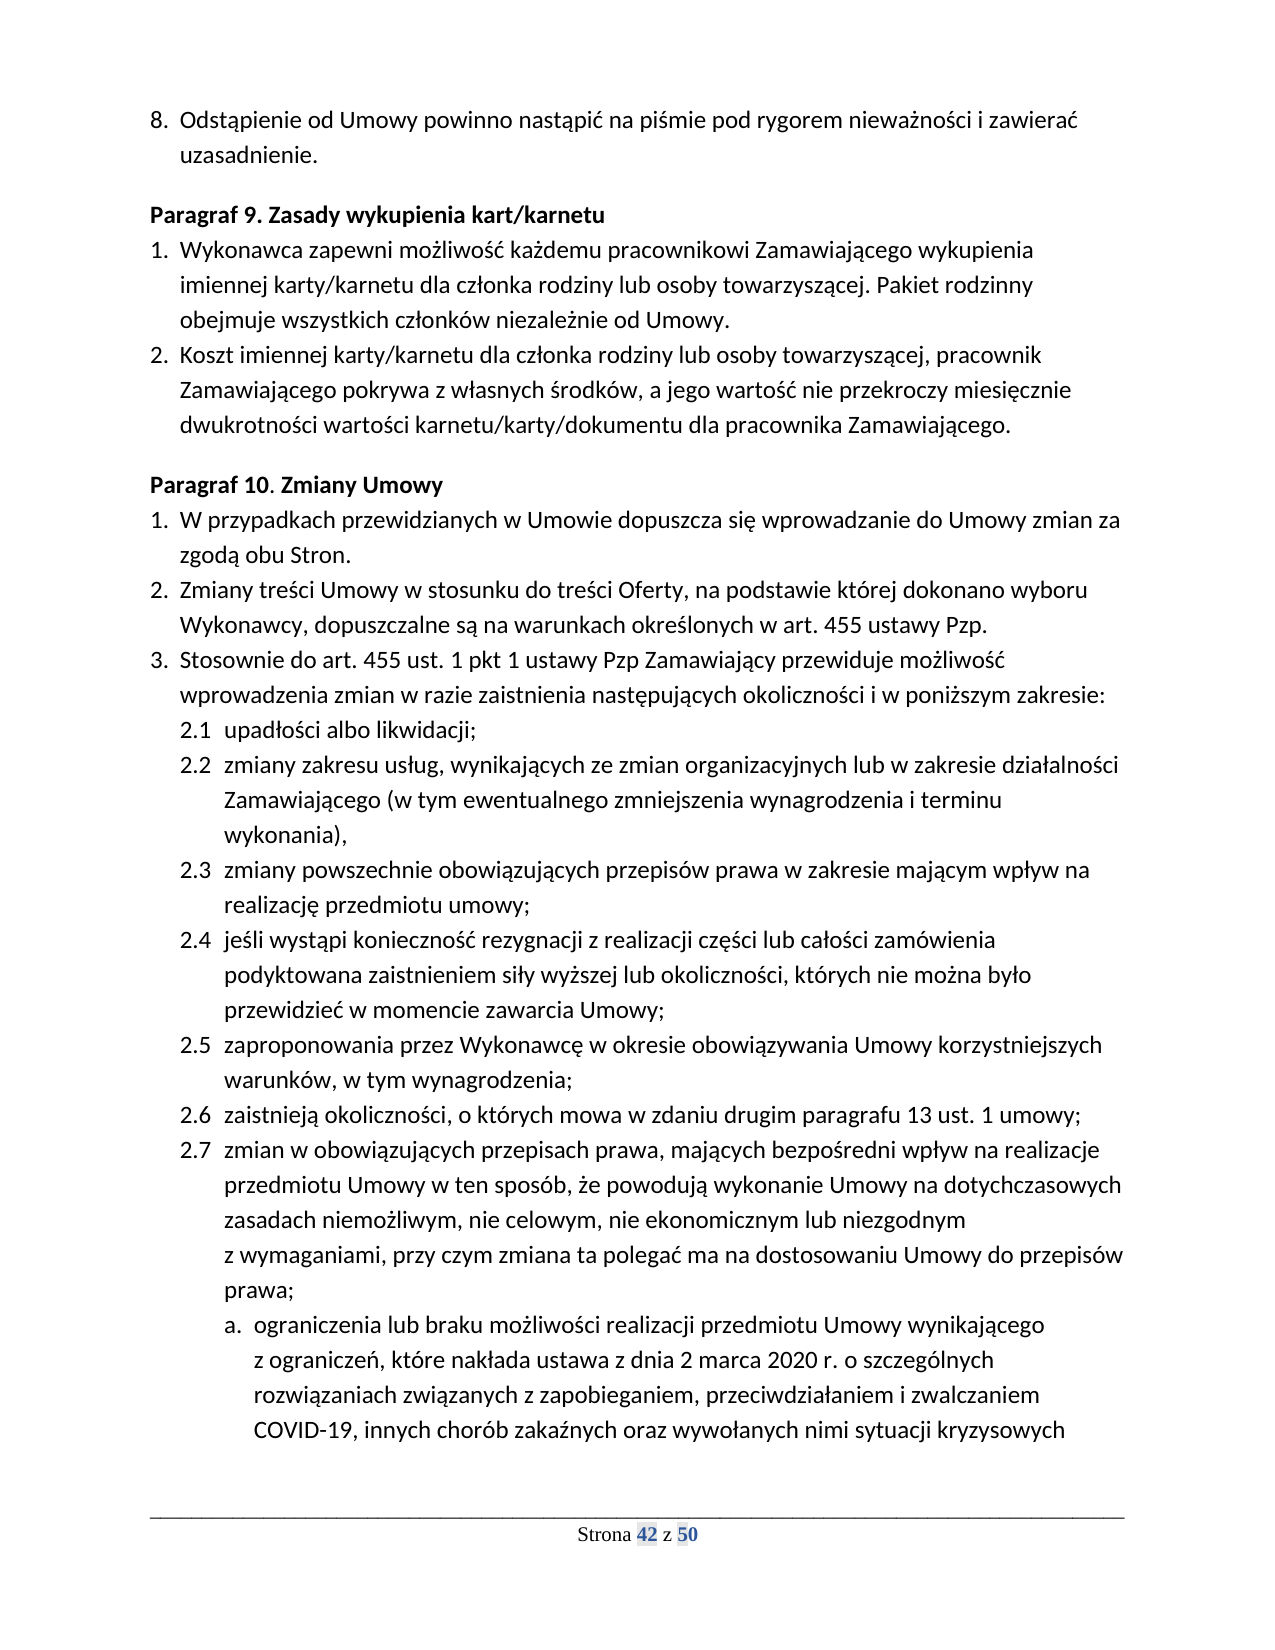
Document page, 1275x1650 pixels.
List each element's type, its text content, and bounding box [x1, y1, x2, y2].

list Zmiany treści Umowy w stosunku do treści Oferty, na podstawie której dokonano wyboru Wykonawcy, dopuszczalne są na warunkach określonych w art. 455 ustawy Pzp. [150, 574, 1125, 639]
list Odstąpienie od Umowy powinno nastąpić na piśmie pod rygorem nieważności i zawierać uzasadnienie. [150, 104, 1125, 169]
list Stosownie do art. 455 ust. 1 pkt 1 ustawy Pzp Zamawiający przewiduje możliwość wprowadzenia zmian w razie zaistnienia następujących okoliczności i w poniższym zakresie: [150, 644, 1125, 709]
list zmiany zakresu usług, wynikających ze zmian organizacyjnych lub w zakresie działalności Zamawiającego (w tym ewentualnego zmniejszenia wynagrodzenia i terminu wykonania), [179, 749, 1125, 849]
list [224, 1309, 1113, 1444]
list zaproponowania przez Wykonawcę w okresie obowiązywania Umowy korzystniejszych warunków, w tym wynagrodzenia; [179, 1029, 1125, 1094]
list Koszt imiennej karty/karnetu dla członka rodziny lub osoby towarzyszącej, pracownik Zamawiającego pokrywa z własnych środków, a jego wartość nie przekroczy miesięcznie dwukrotności wartości karnetu/karty/dokumentu dla pracownika Zamawiającego. [150, 339, 1125, 439]
list zaistnieją okoliczności, o których mowa w zdaniu drugim paragrafu 13 ust. 1 umowy; [179, 1099, 1125, 1129]
subtitle Paragraf 9. Zasady wykupienia kart/karnetu [150, 199, 1125, 229]
list Wykonawca zapewni możliwość każdemu pracownikowi Zamawiającego wykupienia imiennej karty/karnetu dla członka rodziny lub osoby towarzyszącej. Pakiet rodzinny obejmuje wszystkich członków niezależnie od Umowy. [150, 234, 1125, 334]
list zmian w obowiązujących przepisach prawa, mających bezpośredni wpływ na realizacje przedmiotu Umowy w ten sposób, że powodują wykonanie Umowy na dotychczasowych zasadach niemożliwym, nie celowym, nie ekonomicznym lub niezgodnym z wymaganiami, przy czym zmiana ta polegać ma na dostosowaniu Umowy do przepisów prawa; [179, 1134, 1125, 1304]
list jeśli wystąpi konieczność rezygnacji z realizacji części lub całości zamówienia podyktowana zaistnieniem siły wyższej lub okoliczności, których nie można było przewidzieć w momencie zawarcia Umowy; [179, 924, 1125, 1024]
list upadłości albo likwidacji; [179, 714, 1125, 744]
list W przypadkach przewidzianych w Umowie dopuszcza się wprowadzanie do Umowy zmian za zgodą obu Stron. [150, 504, 1125, 569]
list zmiany powszechnie obowiązujących przepisów prawa w zakresie mającym wpływ na realizację przedmiotu umowy; [179, 854, 1125, 919]
subtitle Paragraf 10. Zmiany Umowy [150, 469, 1125, 499]
